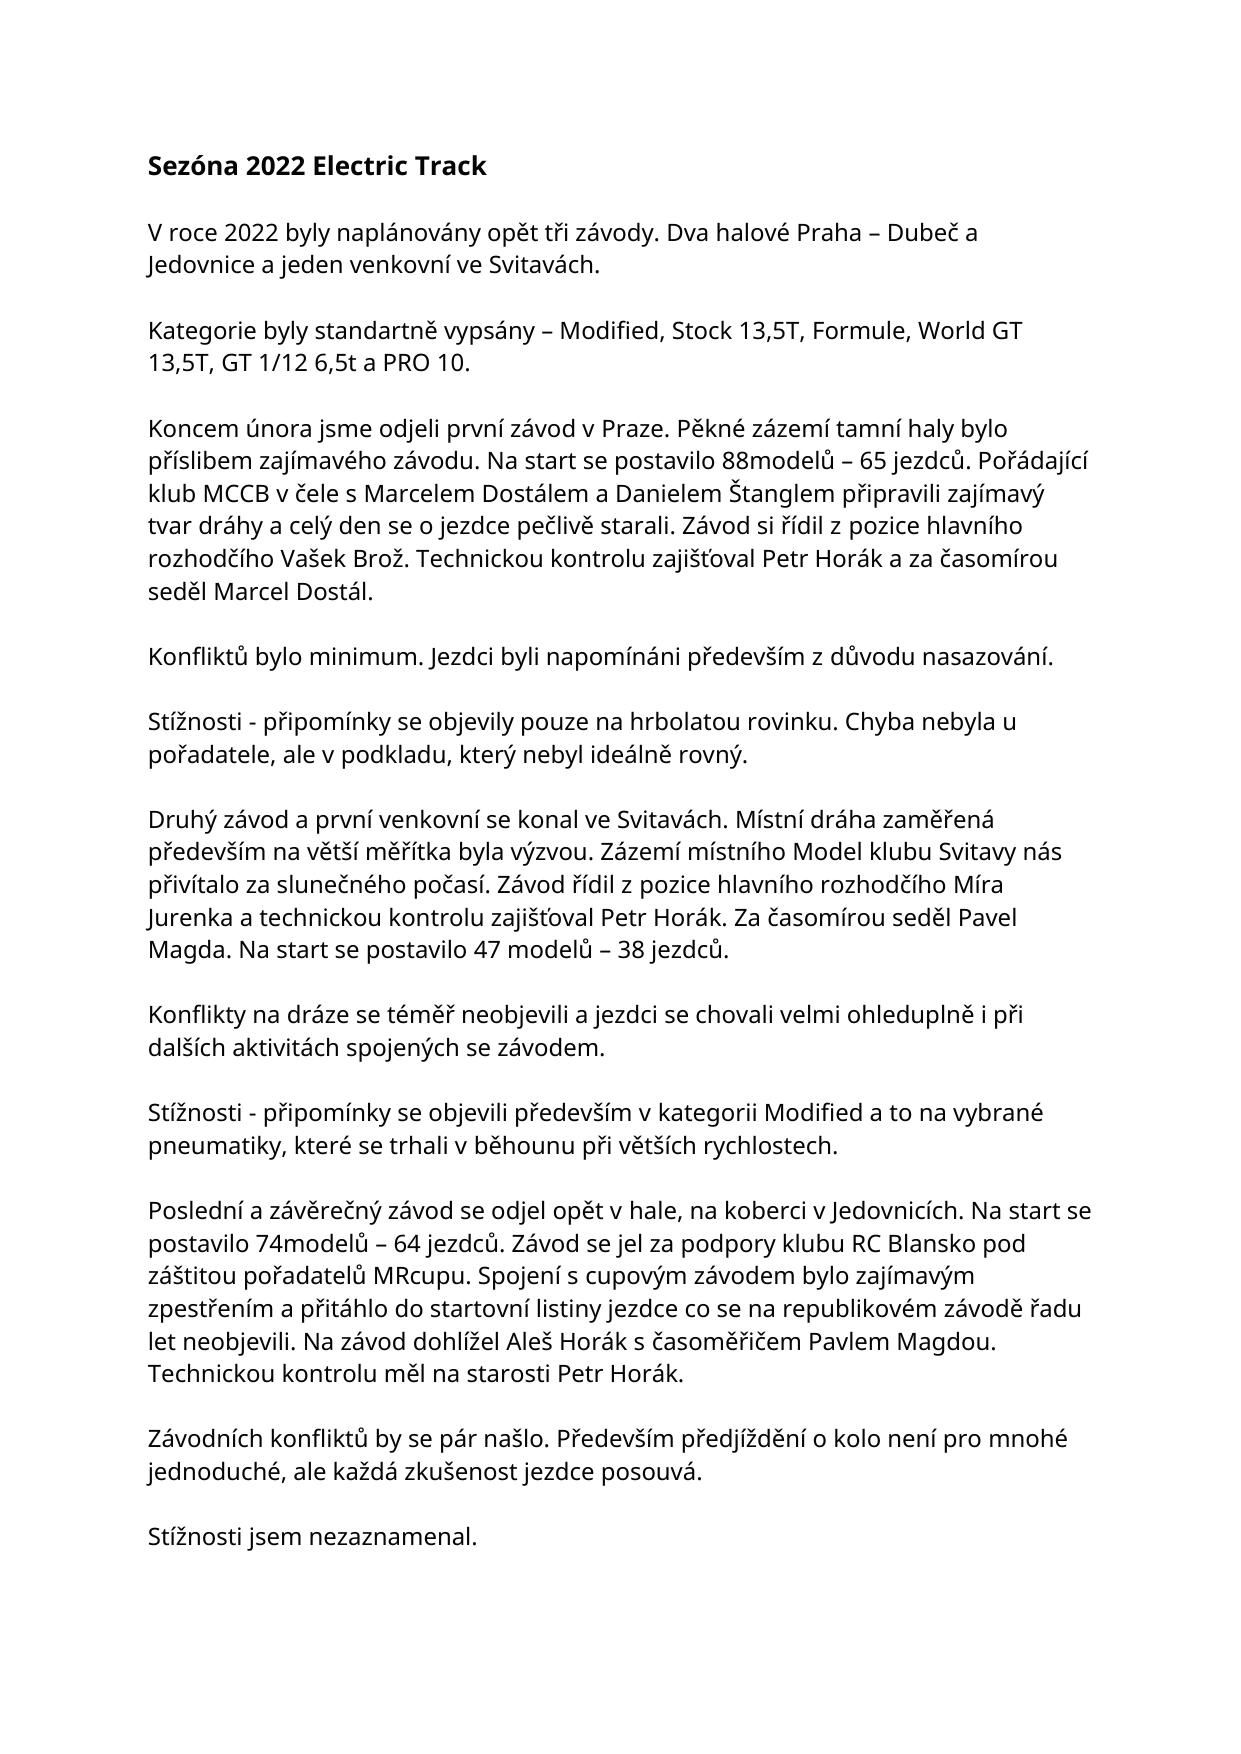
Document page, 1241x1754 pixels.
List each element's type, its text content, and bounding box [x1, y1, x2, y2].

text Poslední a závěrečný závod se odjel opět v hale, na koberci v Jedovnicích. Na start se postavilo 74modelů – 64 jezdců. Závod se jel za podpory klubu RC Blansko pod záštitou pořadatelů MRcupu. Spojení s cupovým závodem bylo zajímavým zpestřením a přitáhlo do startovní listiny jezdce co se na republikovém závodě řadu let neobjevili. Na závod dohlížel Aleš Horák s časoměřičem Pavlem Magdou. Technickou kontrolu měl na starosti Petr Horák. [148, 1194, 1093, 1389]
text Kategorie byly standartně vypsány – Modified, Stock 13,5T, Formule, World GT 13,5T, GT 1/12 6,5t a PRO 10. [148, 313, 1093, 379]
text Konfliktů bylo minimum. Jezdci byli napomínáni především z důvodu nasazování. [148, 639, 1093, 672]
text Stížnosti - připomínky se objevili především v kategorii Modified a to na vybrané pneumatiky, které se trhali v běhounu při větších rychlostech. [148, 1096, 1093, 1161]
text Druhý závod a první venkovní se konal ve Svitavách. Místní dráha zaměřená především na větší měřítka byla výzvou. Zázemí místního Model klubu Svitavy nás přivítalo za slunečného počasí. Závod řídil z pozice hlavního rozhodčího Míra Jurenka a technickou kontrolu zajišťoval Petr Horák. Za časomírou seděl Pavel Magda. Na start se postavilo 47 modelů – 38 jezdců. [148, 803, 1093, 966]
text V roce 2022 byly naplánovány opět tři závody. Dva halové Praha – Dubeč a Jedovnice a jeden venkovní ve Svitavách. [148, 216, 1093, 281]
text Sezóna 2022 Electric Track [148, 148, 1093, 183]
text Stížnosti - připomínky se objevily pouze na hrbolatou rovinku. Chyba nebyla u pořadatele, ale v podkladu, který nebyl ideálně rovný. [148, 705, 1093, 770]
text Stížnosti jsem nezaznamenal. [148, 1520, 1093, 1552]
text Závodních konfliktů by se pár našlo. Především předjíždění o kolo není pro mnohé jednoduché, ale každá zkušenost jezdce posouvá. [148, 1422, 1093, 1487]
text Koncem února jsme odjeli první závod v Praze. Pěkné zázemí tamní haly bylo příslibem zajímavého závodu. Na start se postavilo 88modelů – 65 jezdců. Pořádající klub MCCB v čele s Marcelem Dostálem a Danielem Štanglem připravili zajímavý tvar dráhy a celý den se o jezdce pečlivě starali. Závod si řídil z pozice hlavního rozhodčího Vašek Brož. Technickou kontrolu zajišťoval Petr Horák a za časomírou seděl Marcel Dostál. [148, 411, 1093, 607]
text Konflikty na dráze se téměř neobjevili a jezdci se chovali velmi ohleduplně i při dalších aktivitách spojených se závodem. [148, 998, 1093, 1063]
